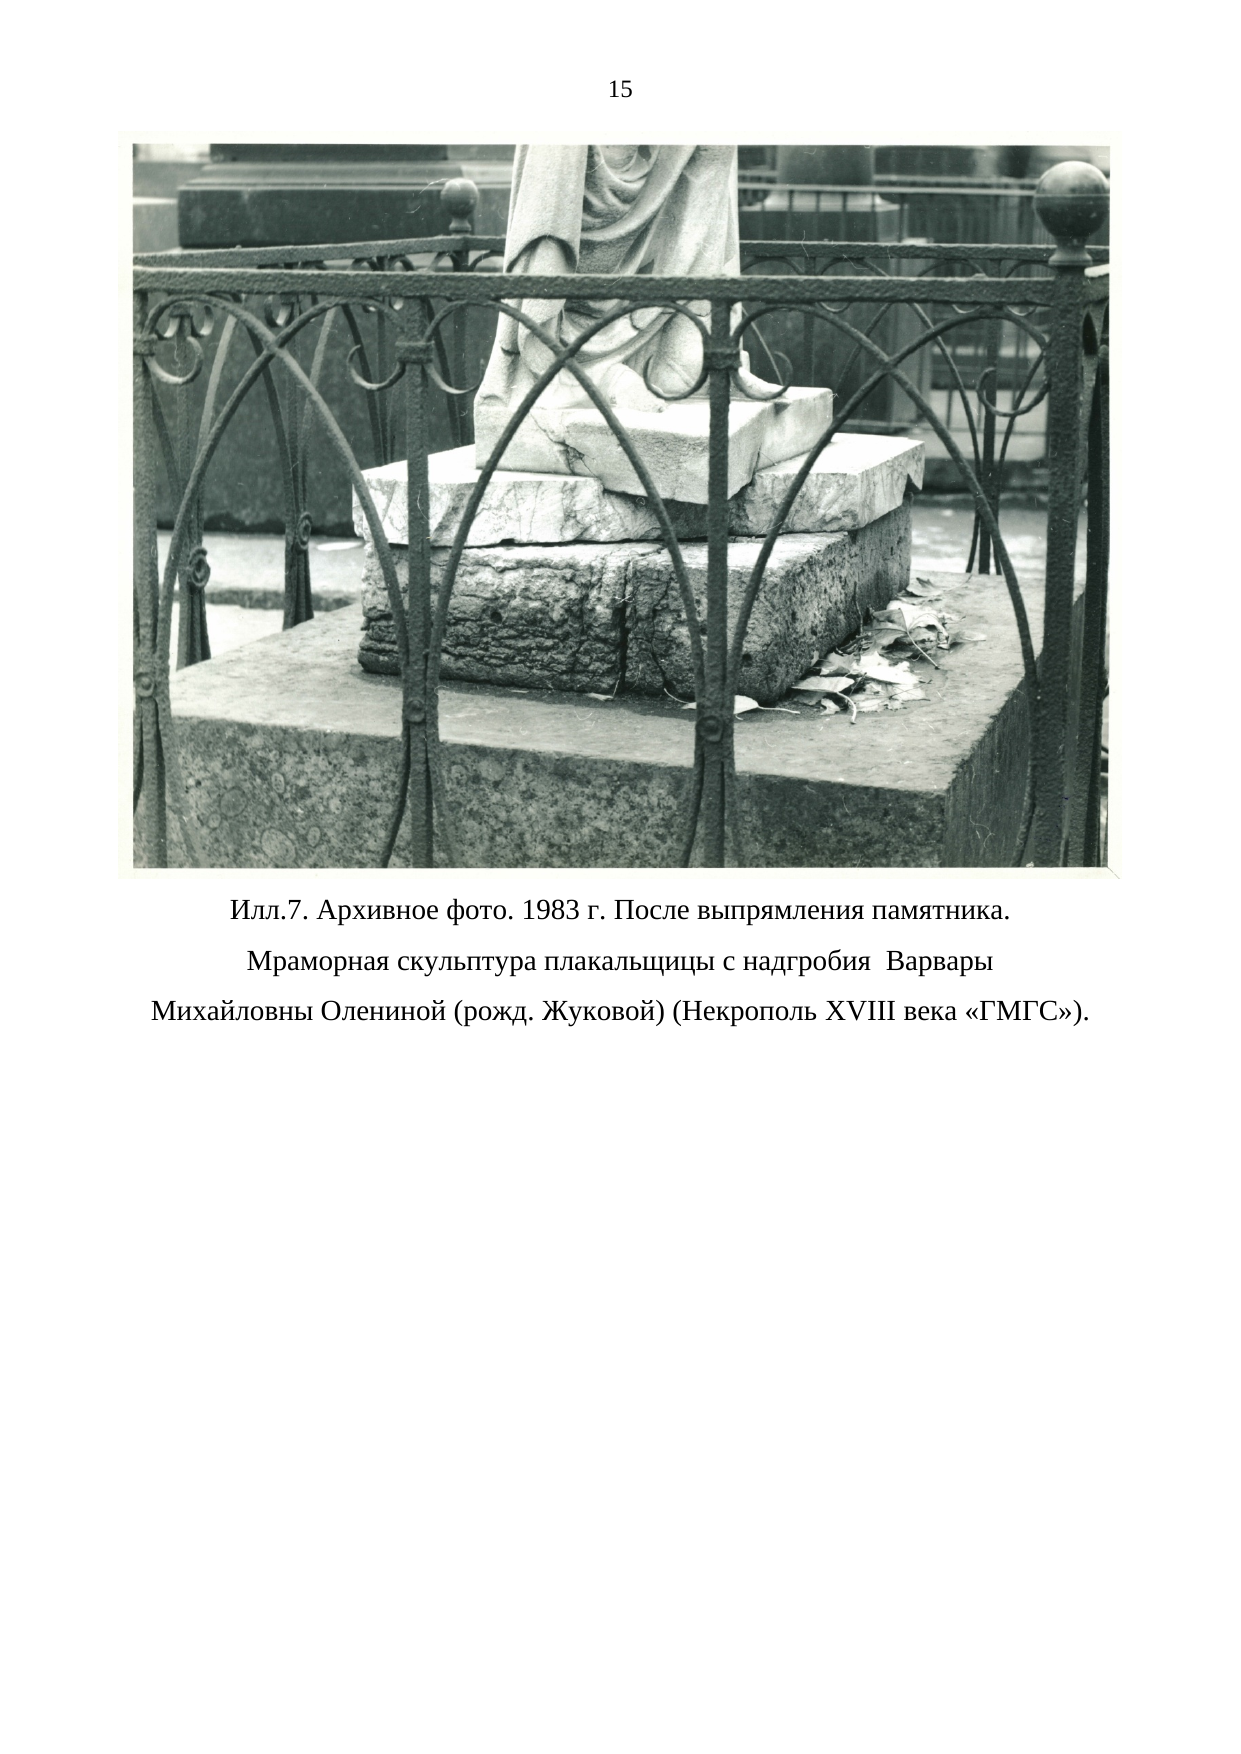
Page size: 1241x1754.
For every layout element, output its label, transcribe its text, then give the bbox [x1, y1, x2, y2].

text Мраморная скульптура плакальщицы с надгробия Варвары [118, 943, 1122, 976]
text Михайловны Олениной (рожд. Жуковой) (Некрополь XVIII века «ГМГС»). [118, 993, 1122, 1027]
text Илл.7. Архивное фото. 1983 г. После выпрямления памятника. [118, 892, 1122, 926]
picture [118, 131, 1123, 879]
